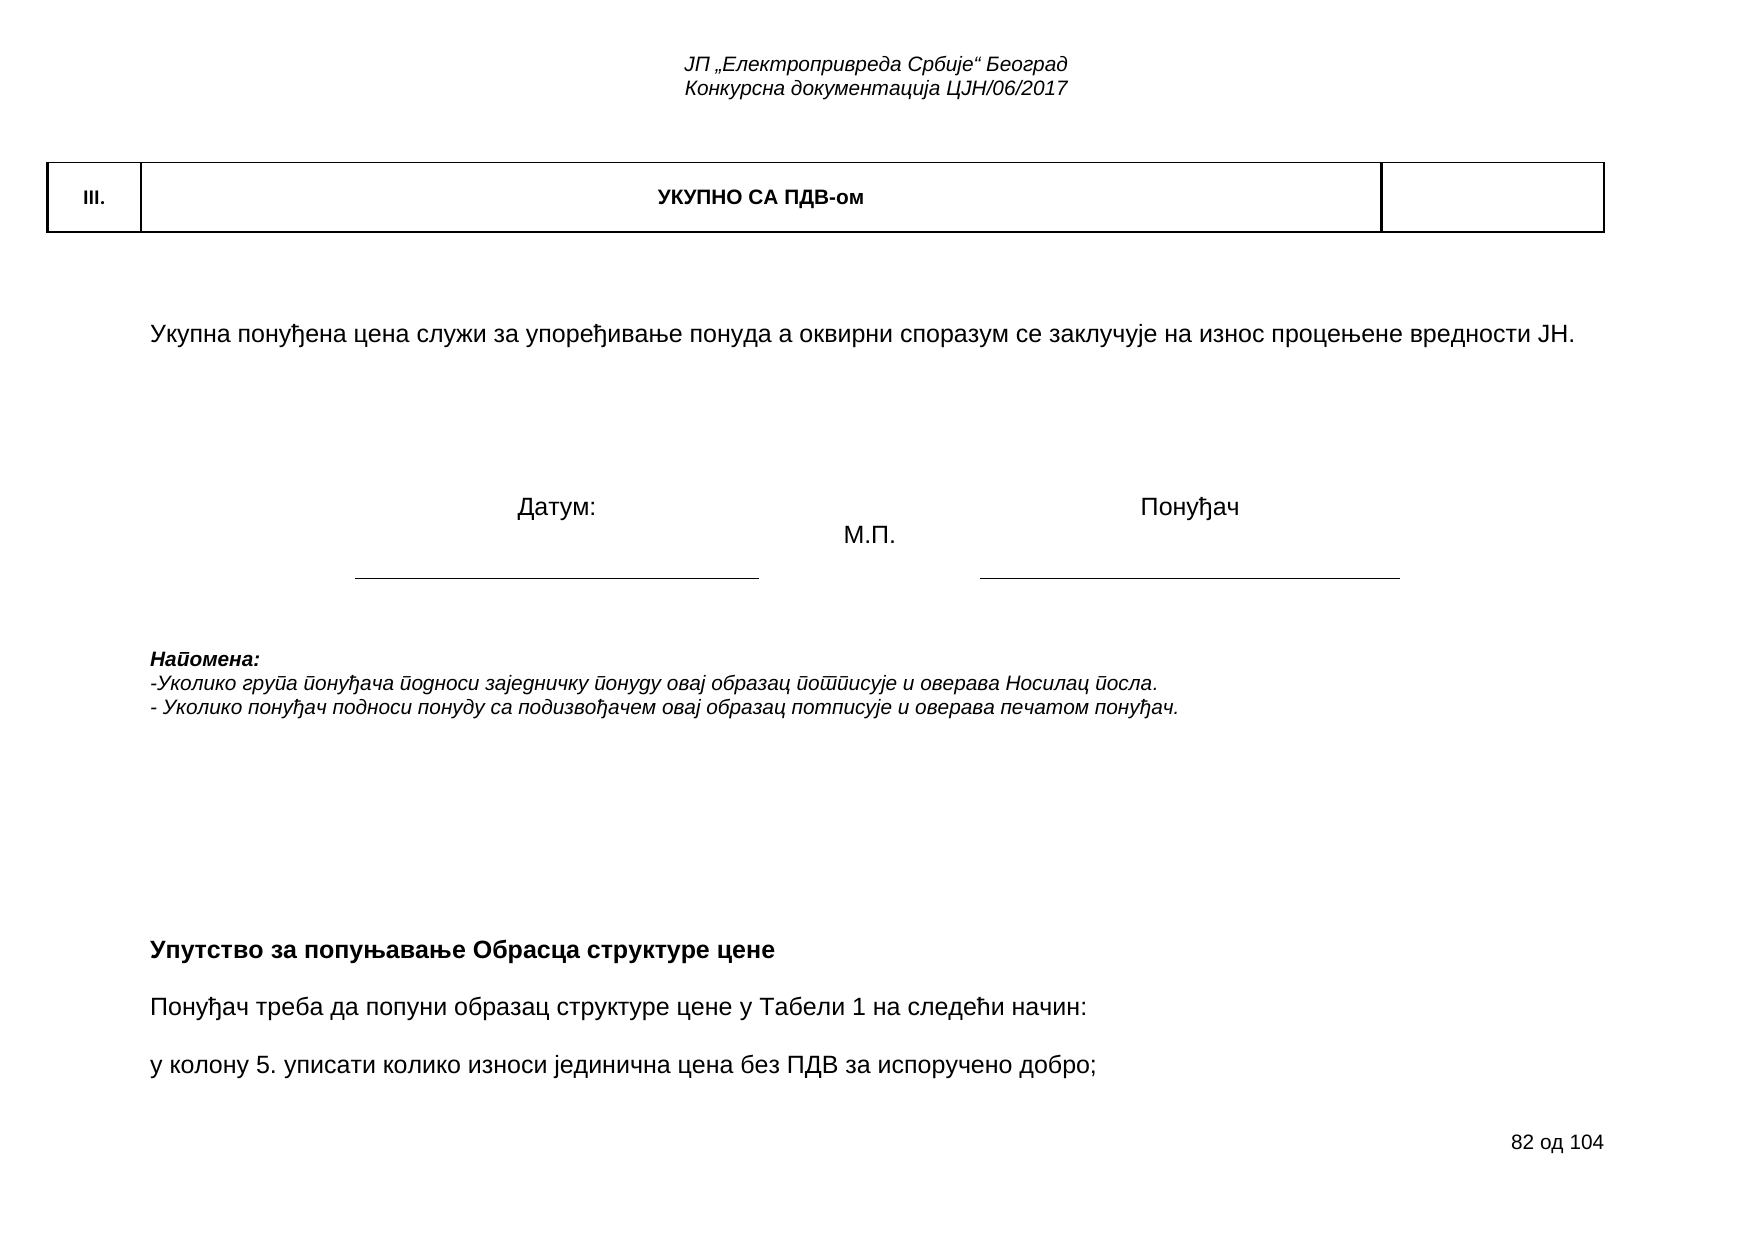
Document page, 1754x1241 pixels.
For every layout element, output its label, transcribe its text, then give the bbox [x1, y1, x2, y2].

text - Уколико понуђач подноси понуду са подизвођачем овај образац потписује и оверава печатом понуђач. [150, 695, 1604, 719]
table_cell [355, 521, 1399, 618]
text Укупна понуђена цена служи за упоређивање понуда а оквирни споразум се заклучује на износ процењене вредности ЈН. [150, 319, 1604, 348]
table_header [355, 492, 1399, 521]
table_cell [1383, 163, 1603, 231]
text Напомена: [150, 647, 1604, 671]
list у колону 5. уписати колико износи јединична цена без ПДВ за испоручено добро; [150, 1050, 1604, 1078]
text -Уколико група понуђача подноси заједничку понуду овај образац потписује и оверава Носилац посла. [150, 671, 1604, 695]
list Понуђач треба да попуни образац структуре цене у Табели 1 на следећи начин: [150, 992, 1604, 1021]
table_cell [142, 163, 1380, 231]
text Упутство за попуњавање Обрасца структуре цене [150, 935, 1604, 963]
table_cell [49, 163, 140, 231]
